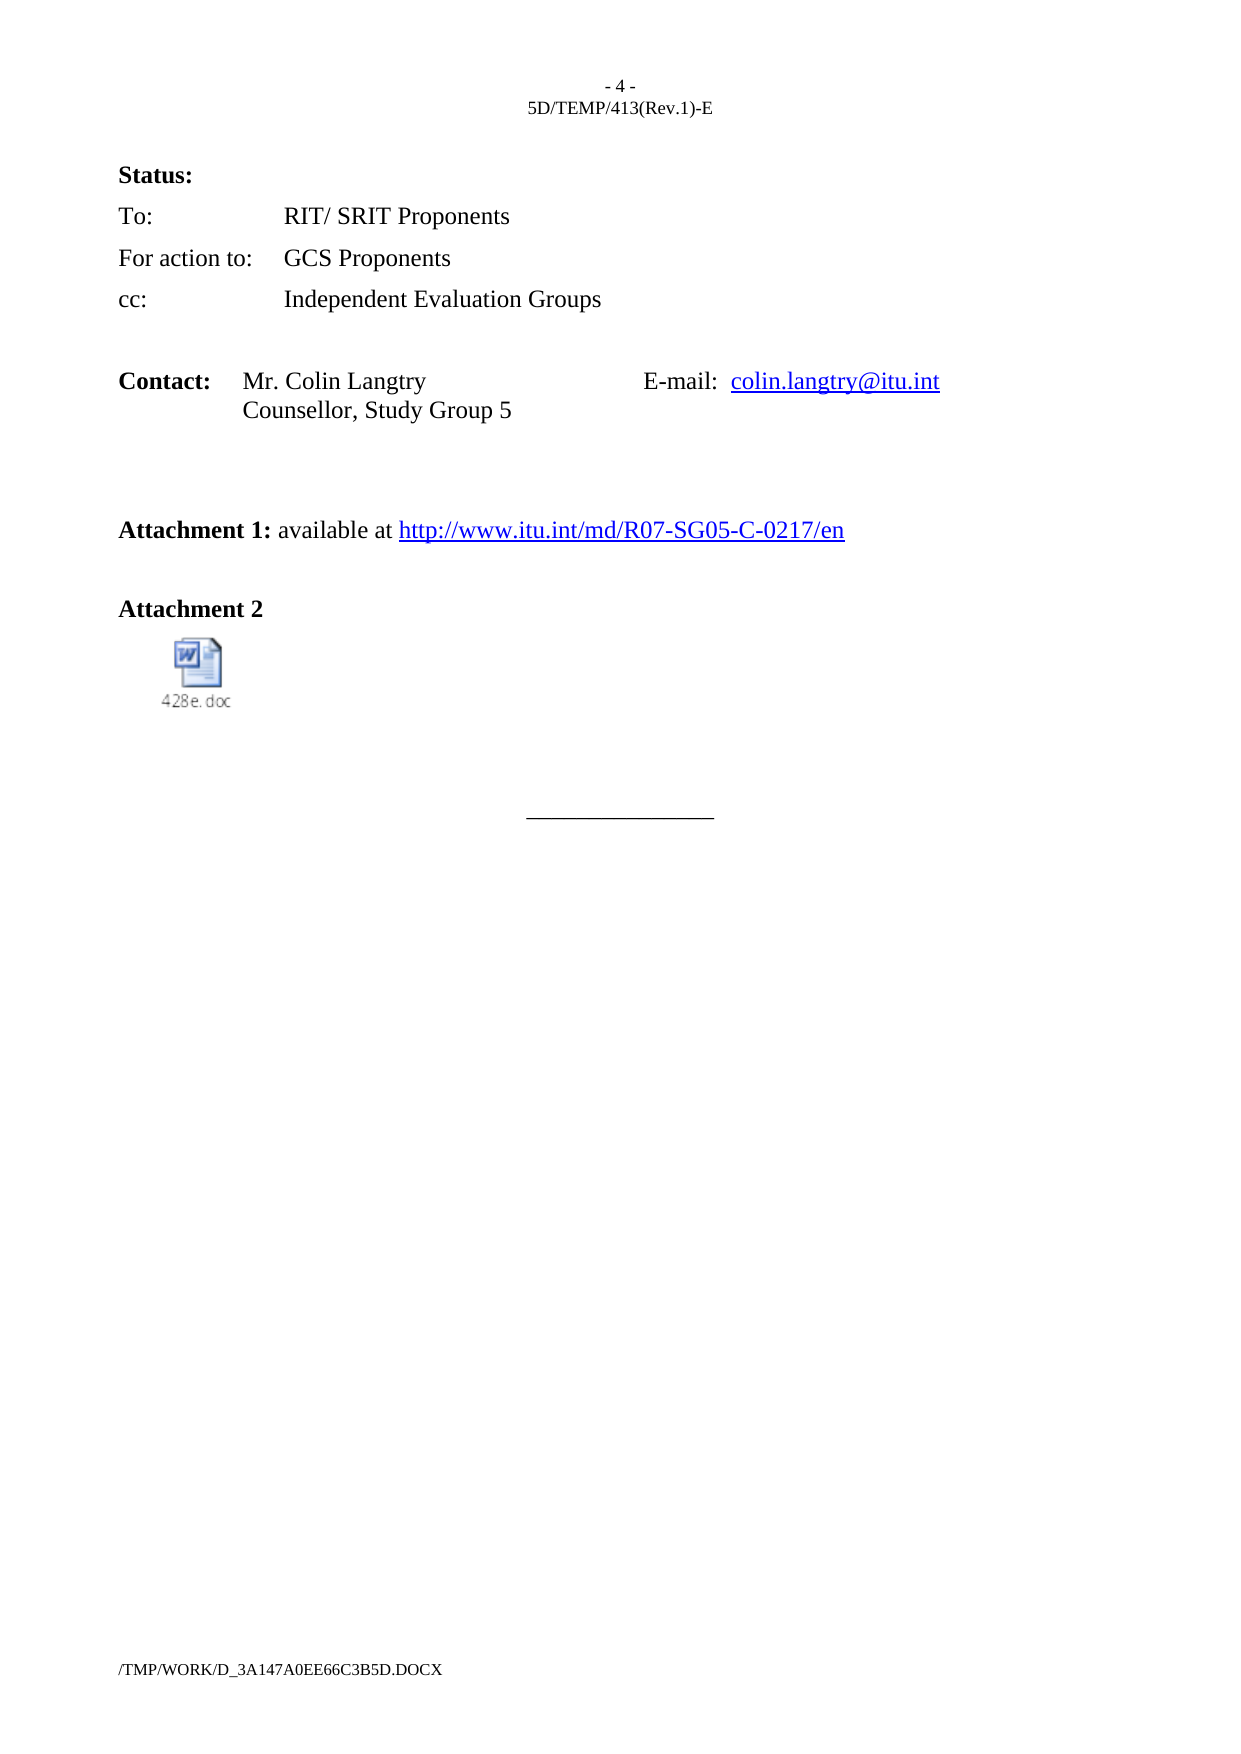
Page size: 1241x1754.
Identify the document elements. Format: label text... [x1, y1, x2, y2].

text Status: [118, 160, 1122, 189]
text To: RIT/ SRIT Proponents [118, 201, 1122, 230]
text For action to: GCS Proponents [118, 243, 1122, 271]
text Contact: Mr. Colin Langtry E-mail: colin.langtry@itu.int Counsellor, Study Group 5 [118, 366, 1122, 424]
title Attachment 1: available at http://www.itu.int/md/R07-SG05-C-0217/en [118, 515, 1122, 544]
title Attachment 2 [118, 594, 1122, 623]
text cc: Independent Evaluation Groups [118, 284, 1122, 313]
text _______________ [118, 793, 1122, 822]
